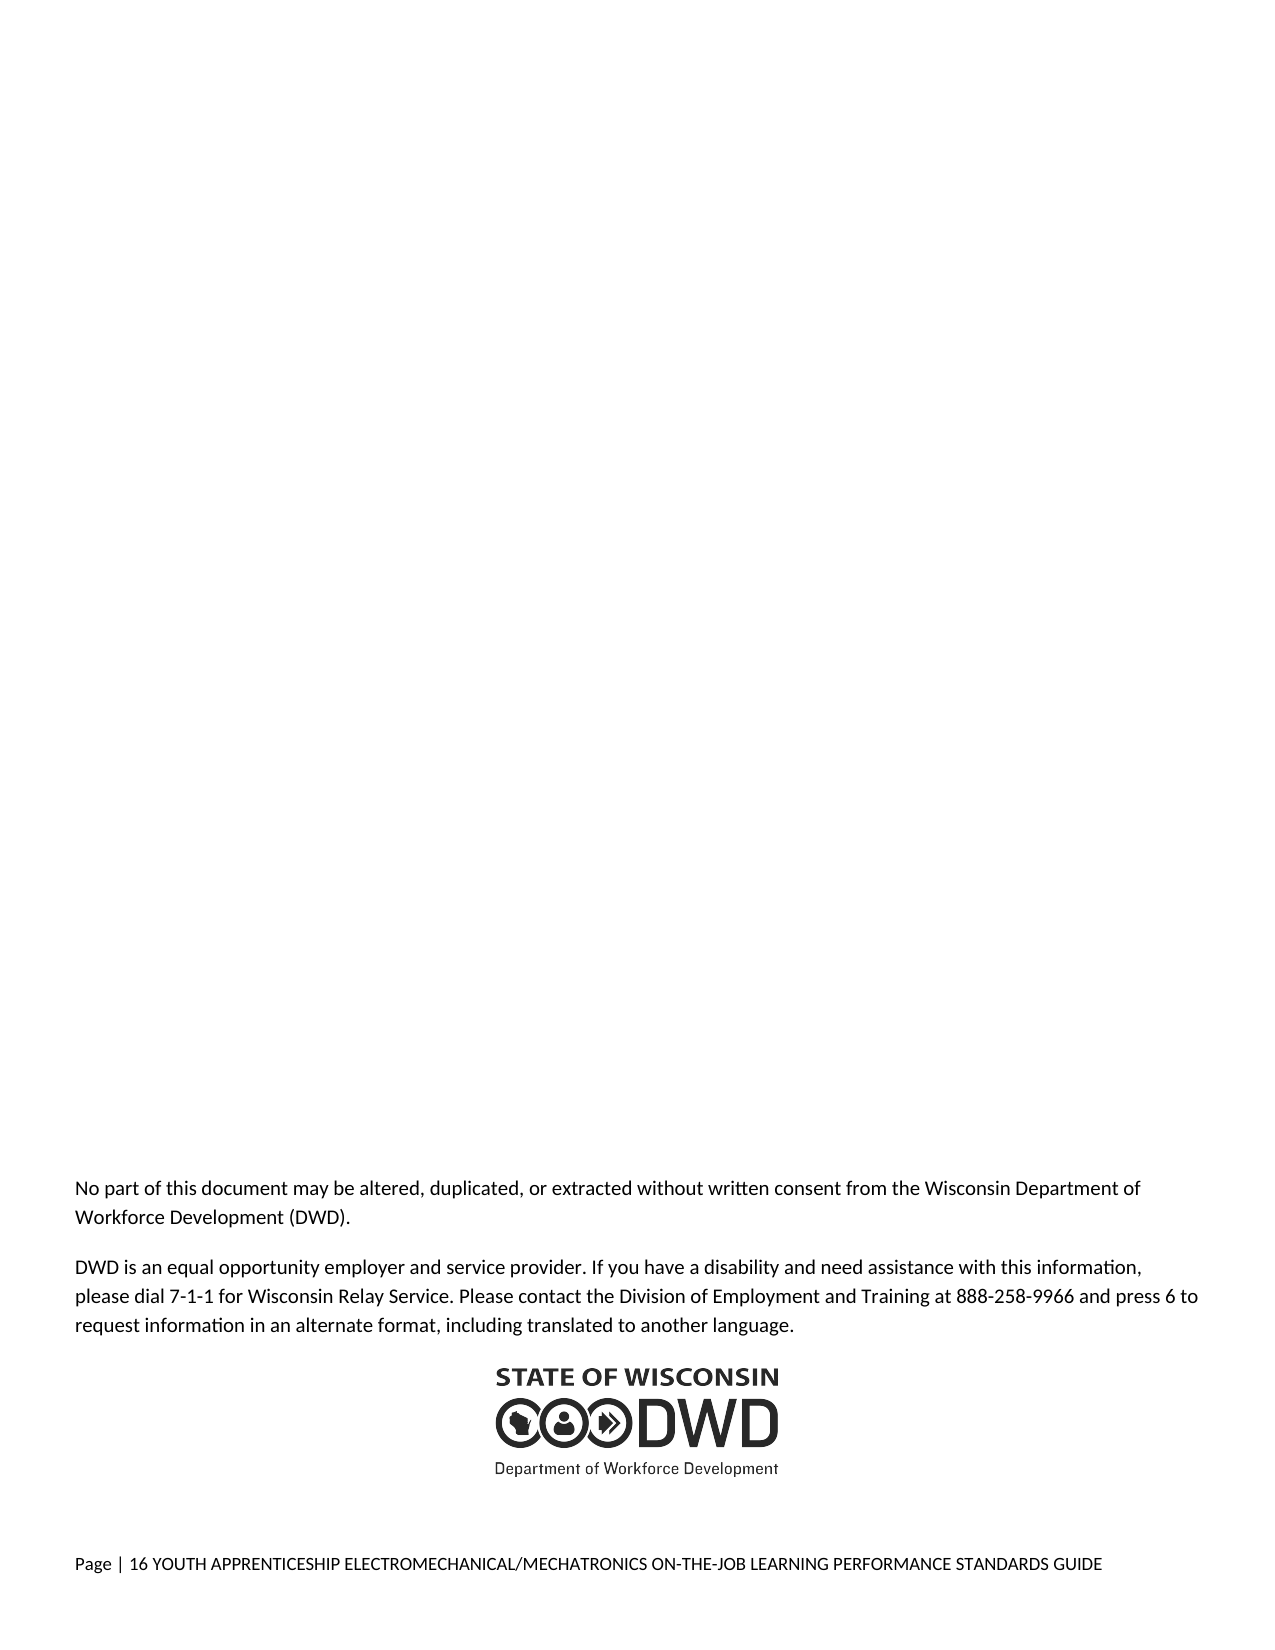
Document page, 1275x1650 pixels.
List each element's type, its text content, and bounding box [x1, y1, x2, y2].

text No part of this document may be altered, duplicated, or extracted without written consent from the Wisconsin Department of Workforce Development (DWD). [75, 1175, 1200, 1229]
text DWD is an equal opportunity employer and service provider. If you have a disability and need assistance with this information, please dial 7-1-1 for Wisconsin Relay Service. Please contact the Division of Employment and Training at 888-258-9966 and press 6 to request information in an alternate format, including translated to another language. [75, 1254, 1200, 1338]
picture [495, 1365, 780, 1477]
